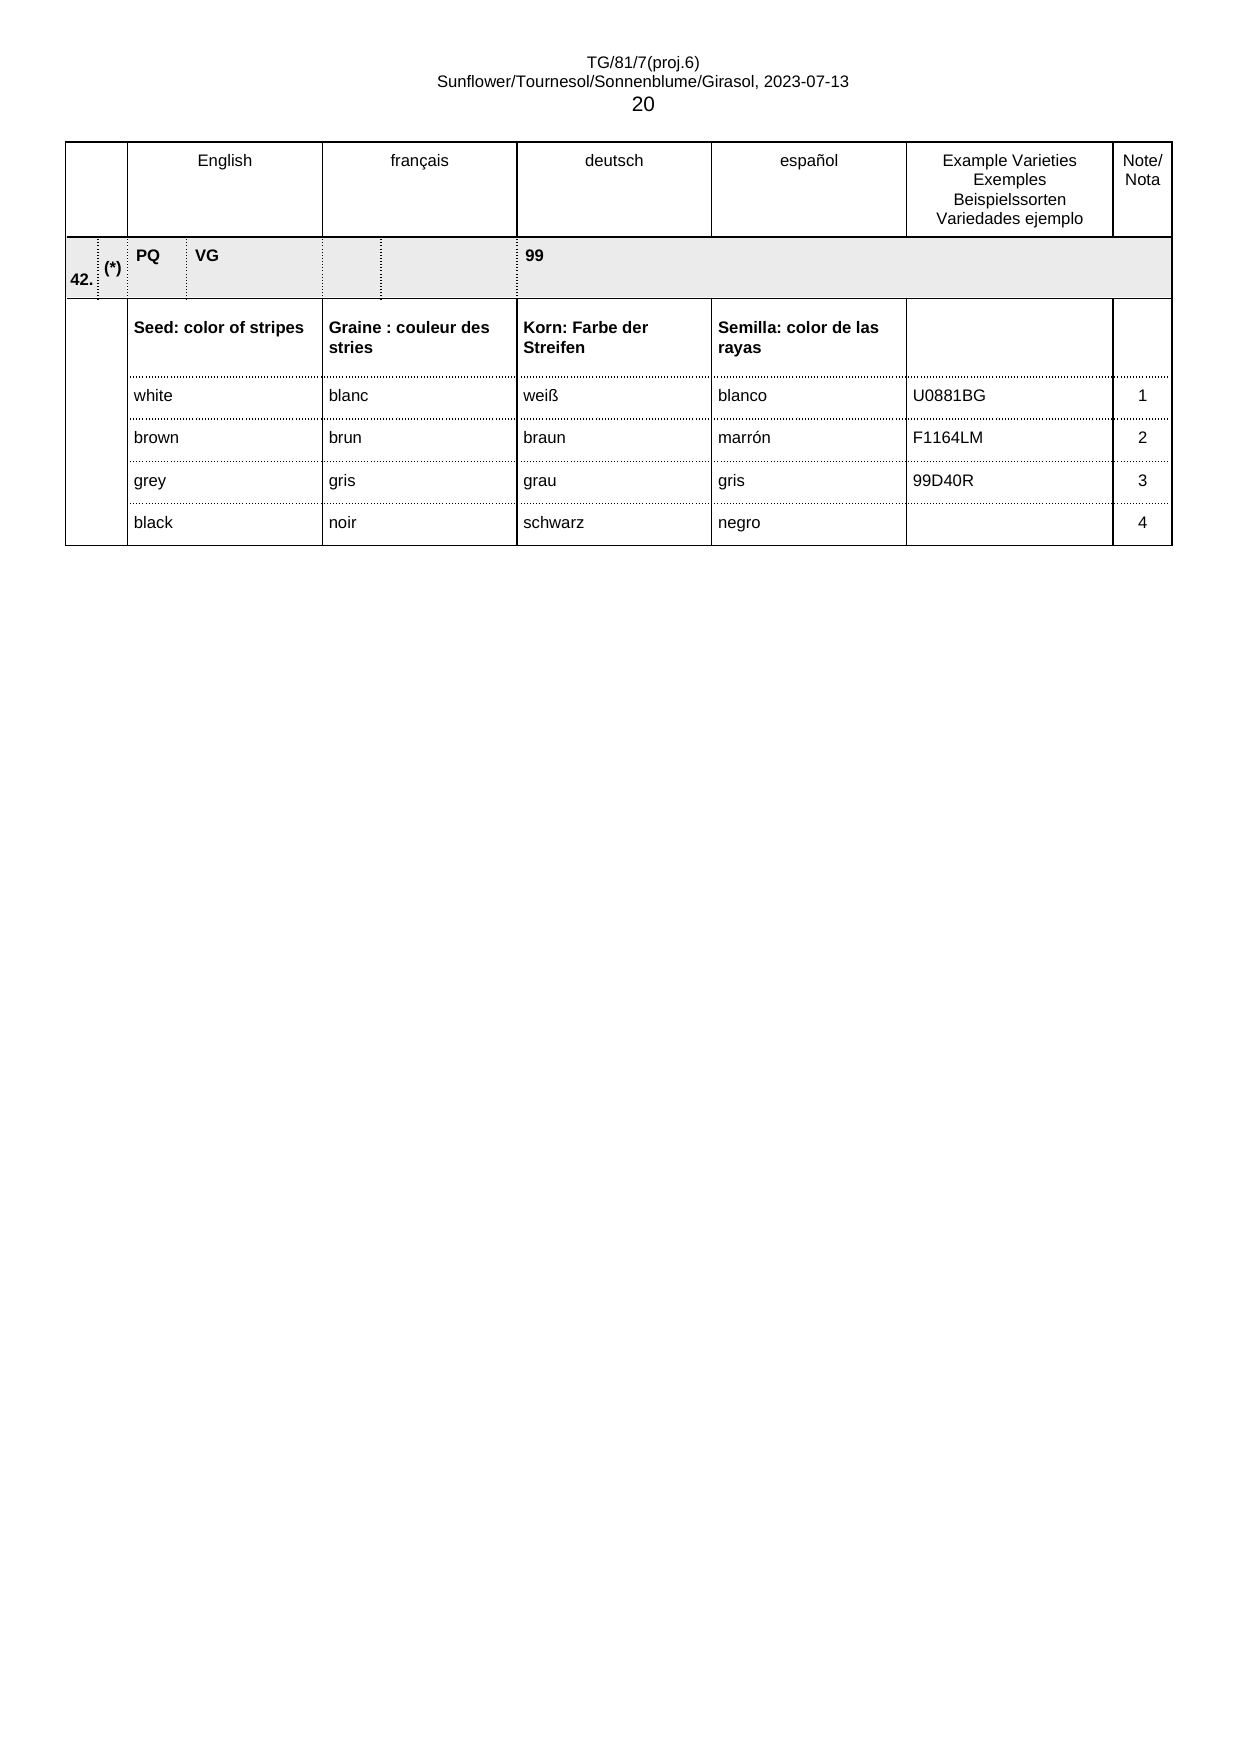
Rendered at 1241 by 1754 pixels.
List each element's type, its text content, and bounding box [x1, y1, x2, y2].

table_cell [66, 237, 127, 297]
table_header [98, 143, 127, 236]
table_header [66, 143, 98, 236]
table_header español [712, 143, 906, 236]
table_header français [323, 143, 516, 236]
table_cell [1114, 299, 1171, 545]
table_header deutsch [518, 143, 711, 236]
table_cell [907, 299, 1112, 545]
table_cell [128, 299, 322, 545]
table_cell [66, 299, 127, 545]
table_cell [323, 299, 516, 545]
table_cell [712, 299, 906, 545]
table_header Example Varieties Exemples Beispielssorten Variedades ejemplo [907, 143, 1112, 236]
table_header English [128, 143, 322, 236]
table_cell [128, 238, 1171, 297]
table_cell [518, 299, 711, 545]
table_header Note/ Nota [1114, 143, 1171, 236]
